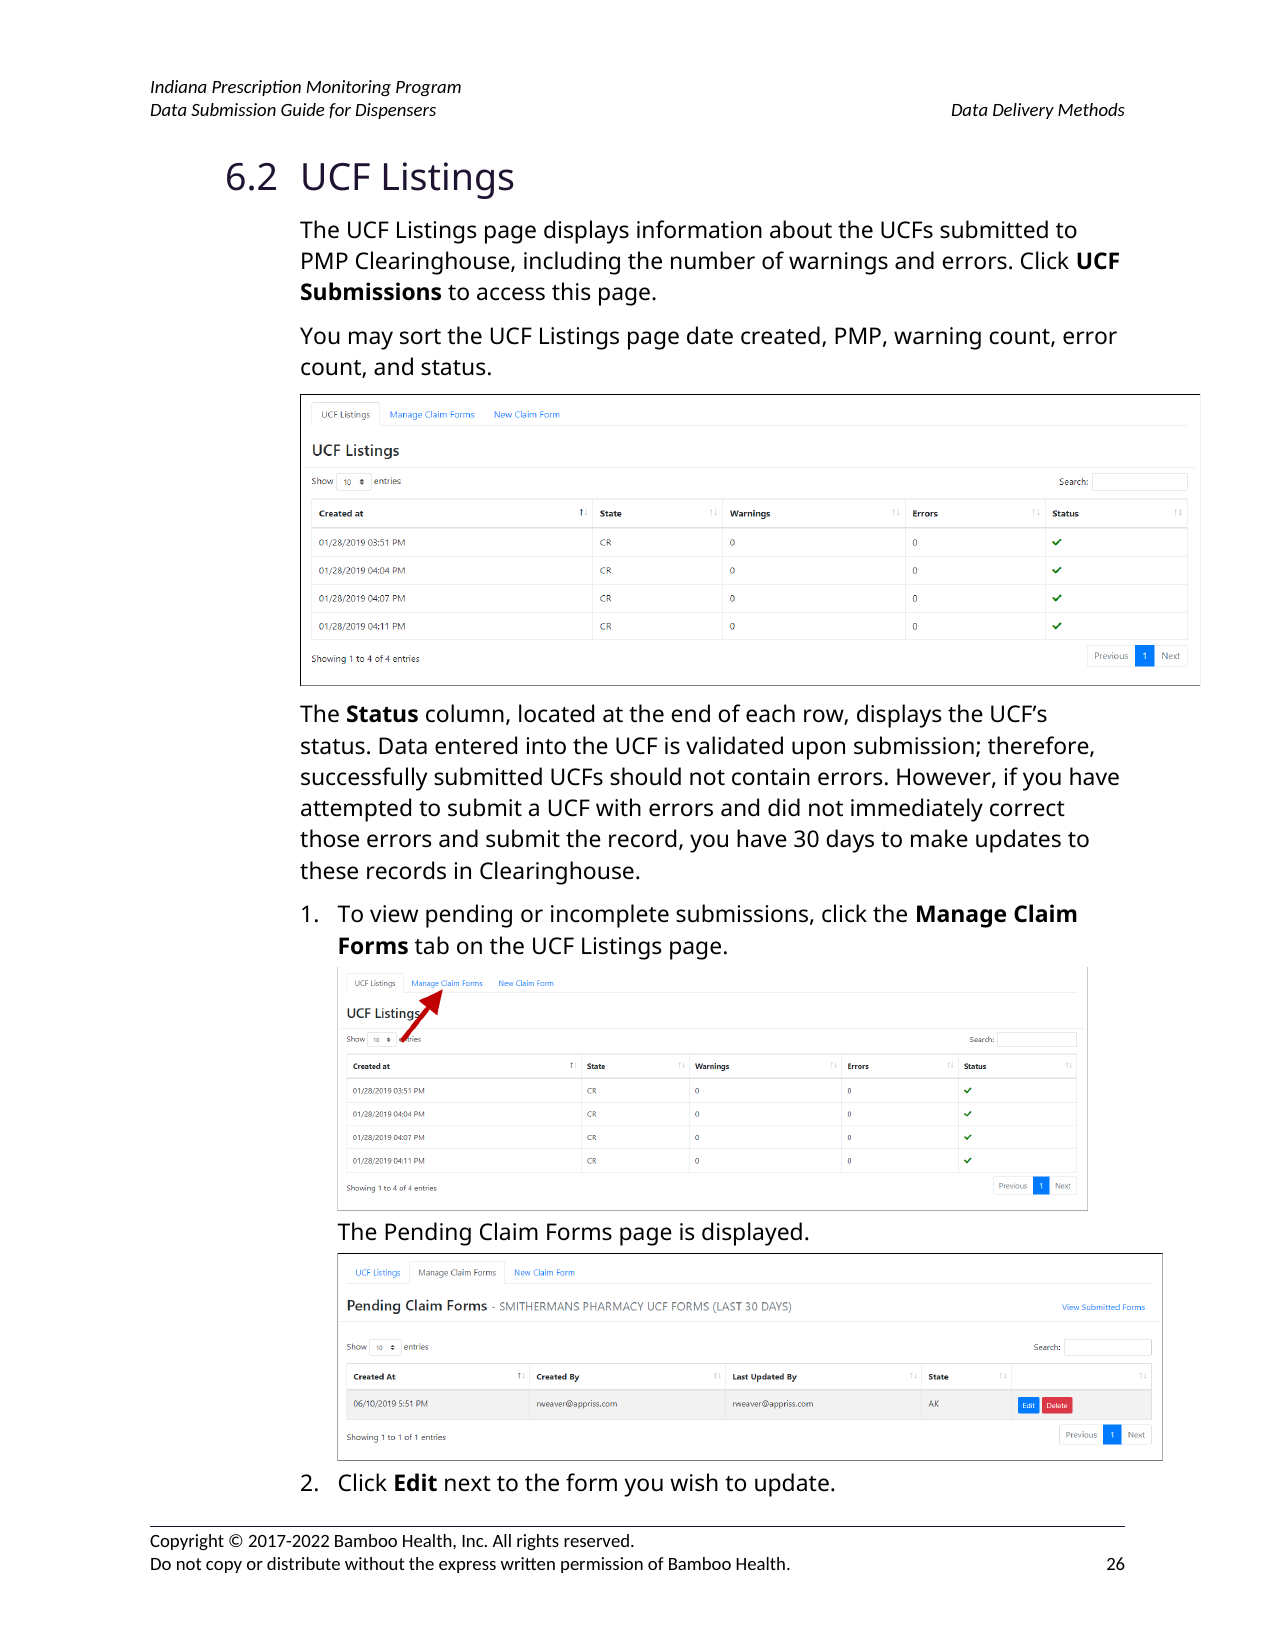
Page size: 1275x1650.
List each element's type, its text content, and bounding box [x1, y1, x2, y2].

picture [300, 394, 1200, 686]
picture [337, 1253, 1163, 1461]
list The Pending Claim Forms page is displayed. [337, 1216, 1125, 1248]
list Click Edit next to the form you wish to update. [300, 1467, 1125, 1498]
picture [337, 967, 1088, 1211]
subtitle UCF Listings [225, 150, 1125, 201]
text The Status column, located at the end of each row, displays the UCF’s status. Data entered into the UCF is validated upon submission; therefore, successfully submitted UCFs should not contain errors. However, if you have attempted to submit a UCF with errors and did not immediately correct those errors and submit the record, you have 30 days to make updates to these records in Clearinghouse. [300, 698, 1125, 886]
text The UCF Listings page displays information about the UCFs submitted to PMP Clearinghouse, including the number of warnings and errors. Click UCF Submissions to access this page. [300, 213, 1125, 307]
text You may sort the UCF Listings page date created, PMP, warning count, error count, and status. [300, 320, 1125, 382]
list To view pending or incomplete submissions, click the Manage Claim Forms tab on the UCF Listings page. [300, 898, 1125, 961]
